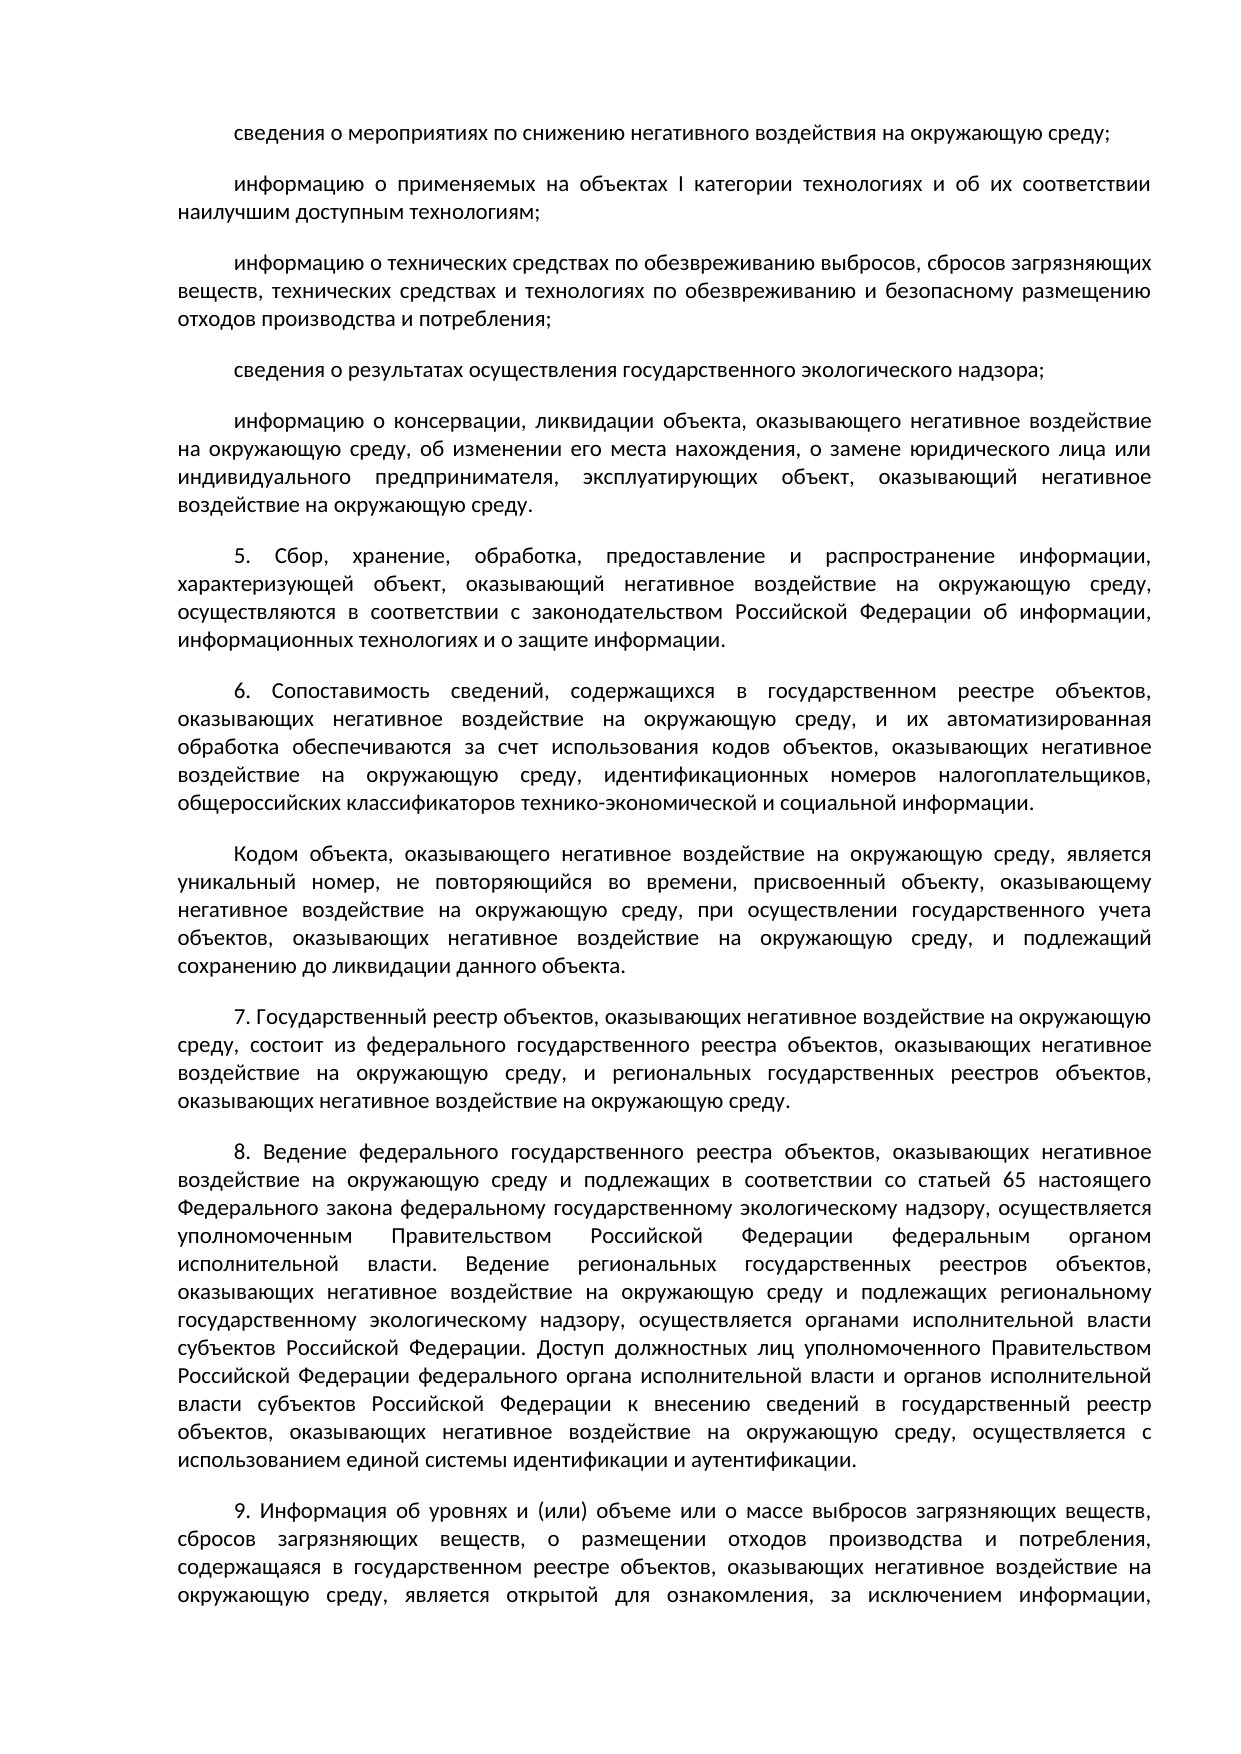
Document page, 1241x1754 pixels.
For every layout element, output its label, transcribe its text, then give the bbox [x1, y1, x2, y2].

text 6. Сопоставимость сведений, содержащихся в государственном реестре объектов, оказывающих негативное воздействие на окружающую среду, и их автоматизированная обработка обеспечиваются за счет использования кодов объектов, оказывающих негативное воздействие на окружающую среду, идентификационных номеров налогоплательщиков, общероссийских классификаторов технико-экономической и социальной информации. [177, 676, 1152, 816]
text сведения о результатах осуществления государственного экологического надзора; [177, 355, 1152, 383]
text информацию о технических средствах по обезвреживанию выбросов, сбросов загрязняющих веществ, технических средствах и технологиях по обезвреживанию и безопасному размещению отходов производства и потребления; [177, 248, 1152, 332]
text информацию о применяемых на объектах I категории технологиях и об их соответствии наилучшим доступным технологиям; [177, 169, 1152, 225]
text 7. Государственный реестр объектов, оказывающих негативное воздействие на окружающую среду, состоит из федерального государственного реестра объектов, оказывающих негативное воздействие на окружающую среду, и региональных государственных реестров объектов, оказывающих негативное воздействие на окружающую среду. [177, 1002, 1152, 1114]
text 5. Сбор, хранение, обработка, предоставление и распространение информации, характеризующей объект, оказывающий негативное воздействие на окружающую среду, осуществляются в соответствии с законодательством Российской Федерации об информации, информационных технологиях и о защите информации. [177, 541, 1152, 653]
text информацию о консервации, ликвидации объекта, оказывающего негативное воздействие на окружающую среду, об изменении его места нахождения, о замене юридического лица или индивидуального предпринимателя, эксплуатирующих объект, оказывающий негативное воздействие на окружающую среду. [177, 406, 1152, 518]
text сведения о мероприятиях по снижению негативного воздействия на окружающую среду; [177, 118, 1152, 146]
text 8. Ведение федерального государственного реестра объектов, оказывающих негативное воздействие на окружающую среду и подлежащих в соответствии со статьей 65 настоящего Федерального закона федеральному государственному экологическому надзору, осуществляется уполномоченным Правительством Российской Федерации федеральным органом исполнительной власти. Ведение региональных государственных реестров объектов, оказывающих негативное воздействие на окружающую среду и подлежащих региональному государственному экологическому надзору, осуществляется органами исполнительной власти субъектов Российской Федерации. Доступ должностных лиц уполномоченного Правительством Российской Федерации федерального органа исполнительной власти и органов исполнительной власти субъектов Российской Федерации к внесению сведений в государственный реестр объектов, оказывающих негативное воздействие на окружающую среду, осуществляется с использованием единой системы идентификации и аутентификации. [177, 1137, 1152, 1473]
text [177, 1496, 1152, 1608]
text Кодом объекта, оказывающего негативное воздействие на окружающую среду, является уникальный номер, не повторяющийся во времени, присвоенный объекту, оказывающему негативное воздействие на окружающую среду, при осуществлении государственного учета объектов, оказывающих негативное воздействие на окружающую среду, и подлежащий сохранению до ликвидации данного объекта. [177, 839, 1152, 979]
